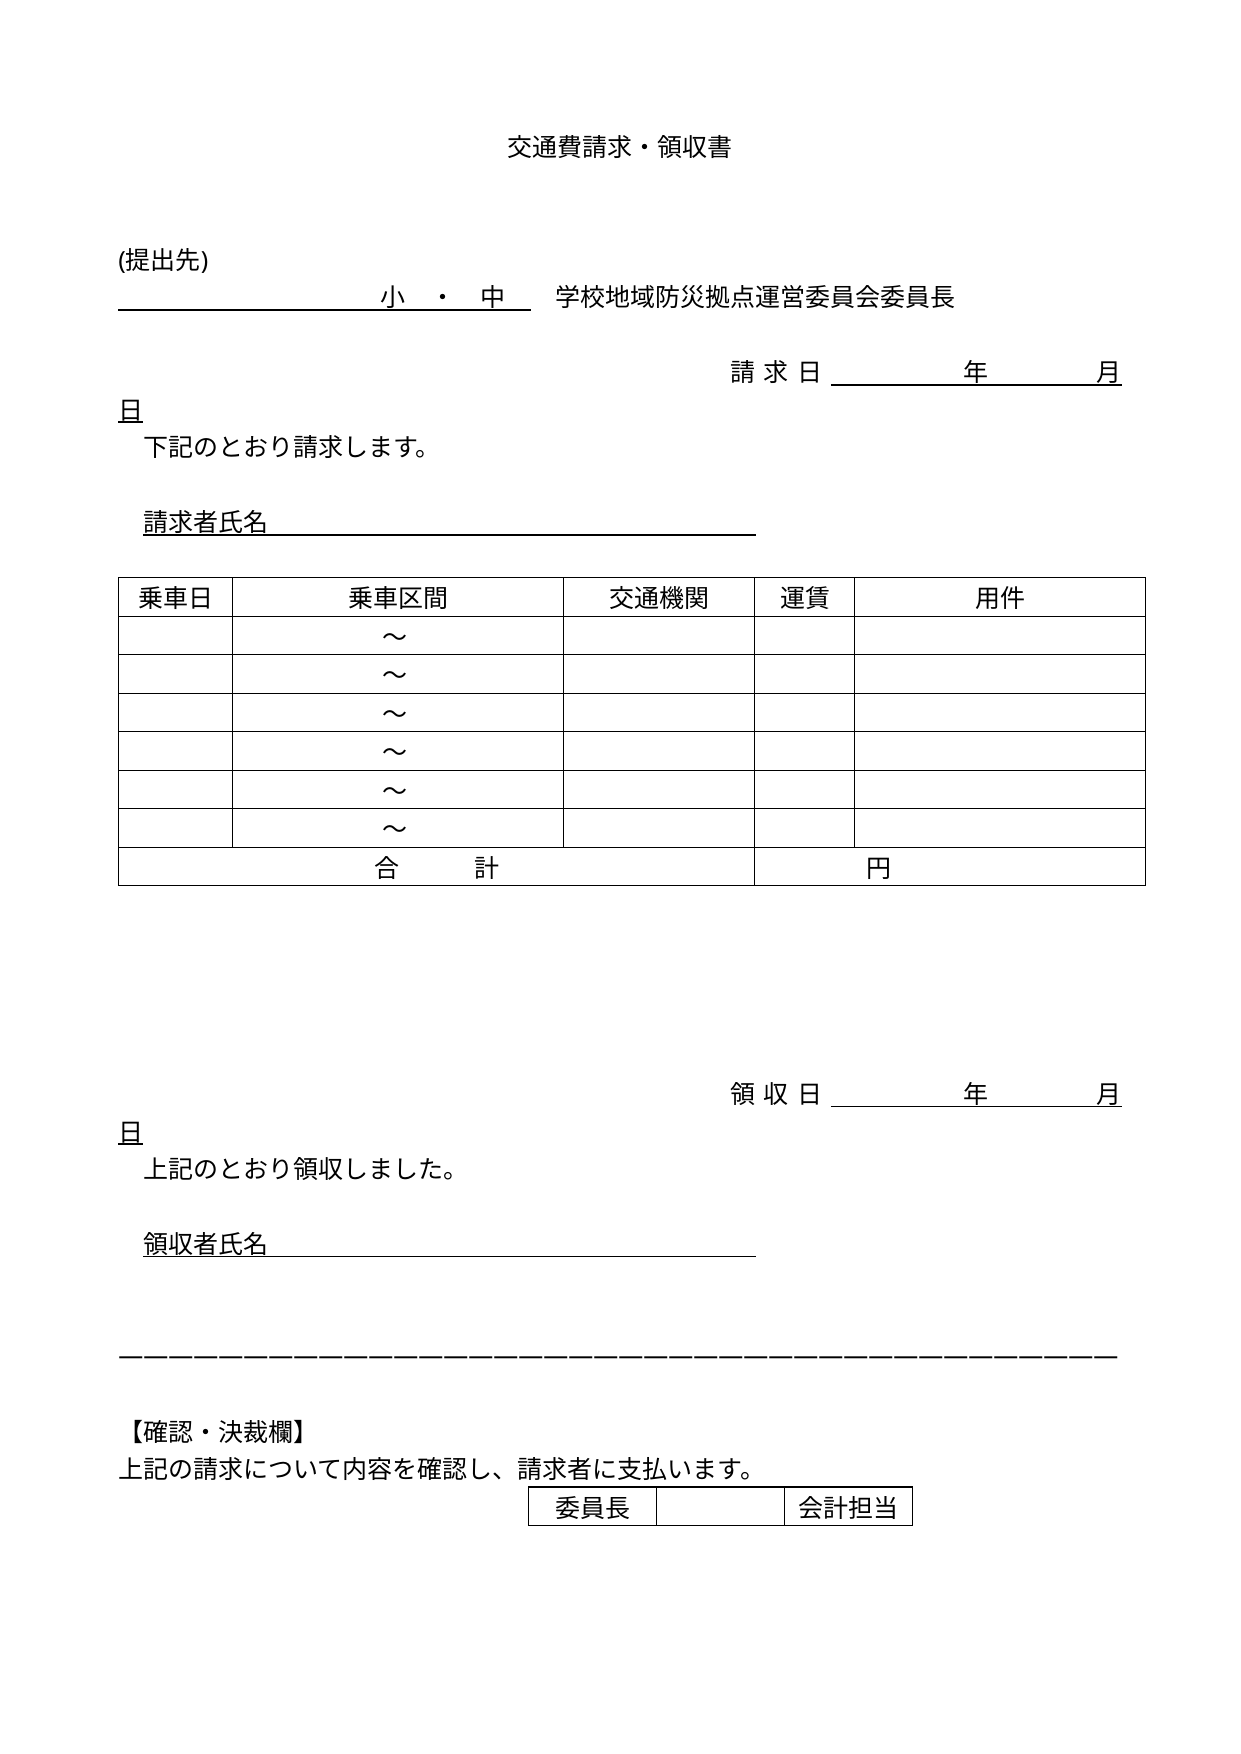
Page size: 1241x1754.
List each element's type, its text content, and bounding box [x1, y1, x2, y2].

table_cell ～ [371, 617, 419, 654]
table_cell [119, 694, 232, 731]
table_cell [755, 771, 854, 808]
table_header 乗車日 [119, 578, 232, 616]
table_cell [564, 694, 754, 731]
table_cell [855, 809, 1145, 847]
table_cell [419, 809, 563, 847]
table_cell [419, 694, 563, 731]
table_cell [564, 771, 754, 808]
table_cell [855, 732, 1145, 770]
table_cell [755, 848, 855, 885]
table_cell ～ [371, 732, 419, 770]
table_cell [564, 809, 754, 847]
table_cell [755, 694, 854, 731]
table_cell 円 [855, 848, 1145, 885]
table_cell [755, 655, 854, 693]
text 領収日 年 月 日 [118, 1074, 1122, 1149]
table_cell 合 計 [119, 848, 754, 885]
table_header 乗車区間 [233, 578, 563, 616]
table_cell [564, 617, 754, 654]
table_cell [233, 617, 371, 654]
table_cell [119, 771, 232, 808]
table_cell [564, 655, 754, 693]
table_cell ～ [371, 694, 419, 731]
table_cell [755, 617, 854, 654]
table_header 運賃 [755, 578, 854, 616]
table_cell [233, 732, 371, 770]
text 交通費請求・領収書 [118, 127, 1122, 164]
table_cell [855, 771, 1145, 808]
table_cell [855, 617, 1145, 654]
text 下記のとおり請求します。 [118, 427, 1122, 464]
table_cell [564, 732, 754, 770]
table_cell [233, 655, 371, 693]
table_header 委員長 [529, 1488, 656, 1525]
table_header 会計担当 [785, 1488, 912, 1525]
table_cell [119, 655, 232, 693]
table_cell ～ [371, 655, 419, 693]
table_cell [419, 655, 563, 693]
text ―――――――――――――――――――――――――――――――――――――――― [118, 1336, 1122, 1374]
text 小 ・ 中 学校地域防災拠点運営委員会委員長 [118, 277, 1122, 314]
text 請求者氏名 [118, 502, 1122, 539]
text 上記のとおり領収しました。 [118, 1149, 1122, 1186]
text 請求日 年 月 日 [118, 352, 1122, 427]
table_cell [233, 809, 371, 847]
text 【確認・決裁欄】 [118, 1411, 1122, 1449]
text 上記の請求について内容を確認し、請求者に支払います。 [118, 1449, 1122, 1486]
text 領収者氏名 [118, 1224, 1122, 1261]
table_cell [755, 732, 854, 770]
table_cell ～ [371, 771, 419, 808]
table_cell ～ [371, 809, 419, 847]
table_cell [855, 694, 1145, 731]
table_cell [419, 771, 563, 808]
table_header 交通機関 [564, 578, 754, 616]
table_cell [755, 809, 854, 847]
table_cell [233, 771, 371, 808]
table_cell [119, 617, 232, 654]
table_cell [419, 732, 563, 770]
table_header [657, 1488, 784, 1525]
table_header 用件 [855, 578, 1145, 616]
text (提出先) [118, 239, 1122, 277]
table_cell [119, 732, 232, 770]
table_cell [855, 655, 1145, 693]
table_cell [419, 617, 563, 654]
table_cell [233, 694, 371, 731]
table_cell [119, 809, 232, 847]
